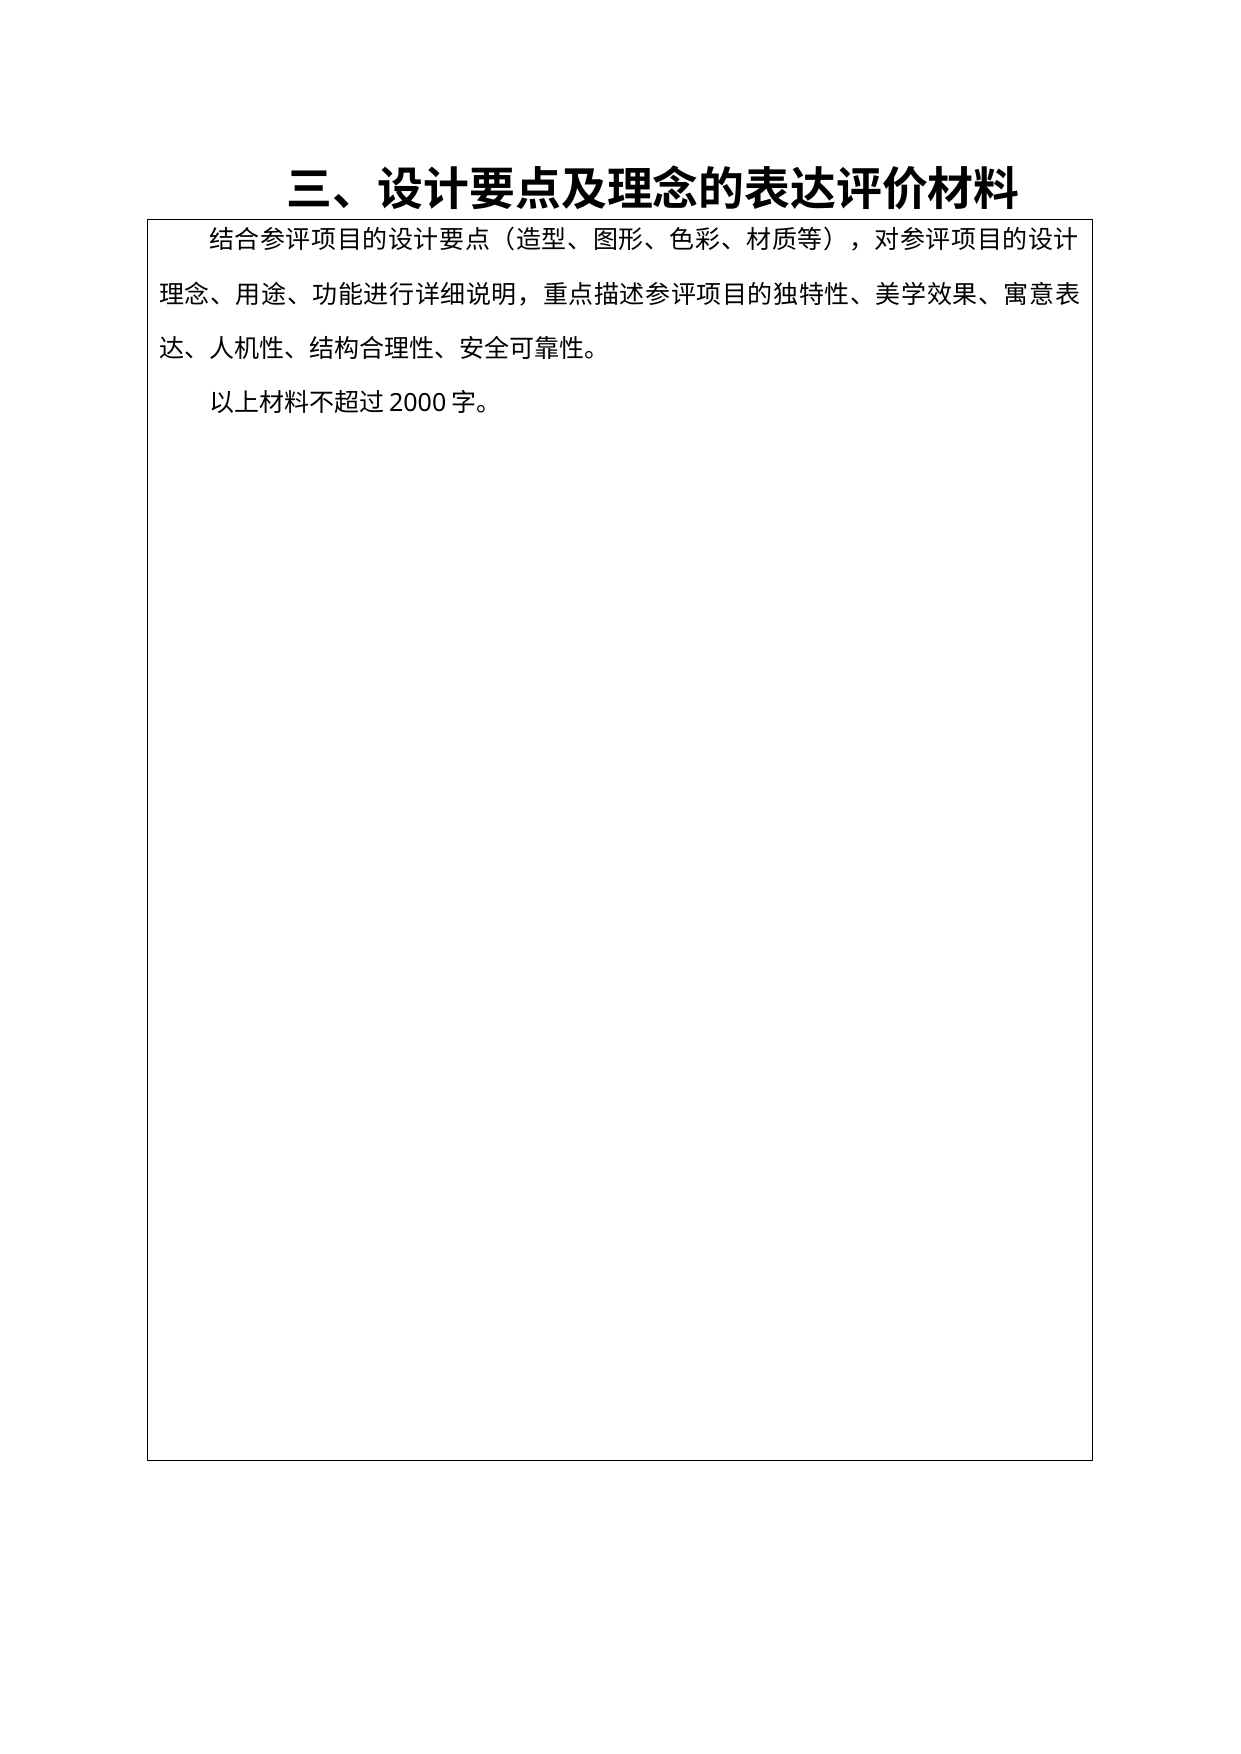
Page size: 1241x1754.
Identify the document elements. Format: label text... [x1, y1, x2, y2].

table_header 结合参评项目的设计要点（造型、图形、色彩、材质等），对参评项目的设计理念、用途、功能进行详细说明，重点描述参评项目的独特性、美学效果、寓意表达、人机性、结构合理性、安全可靠性。 以上材料不超过2000字。 [148, 220, 1092, 1460]
text 三、设计要点及理念的表达评价材料 [187, 150, 1053, 219]
